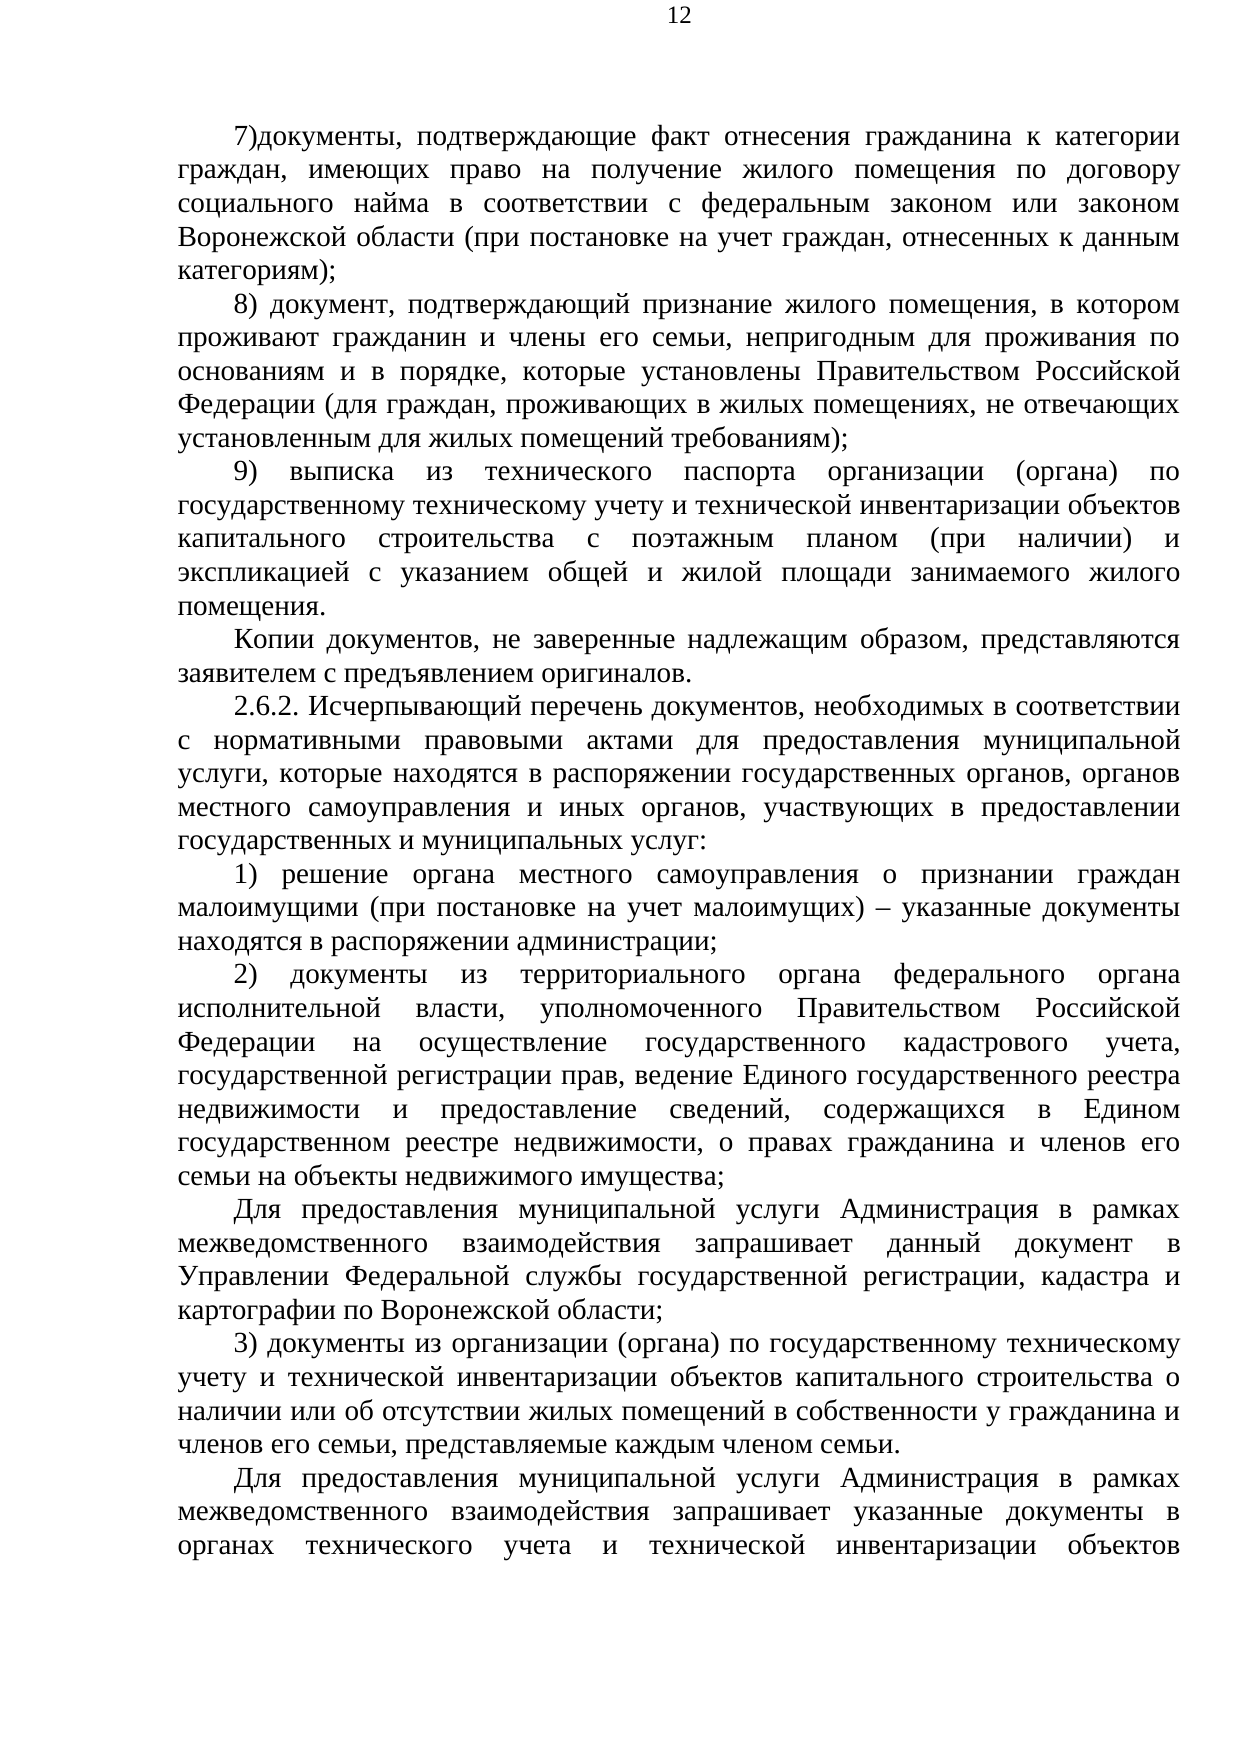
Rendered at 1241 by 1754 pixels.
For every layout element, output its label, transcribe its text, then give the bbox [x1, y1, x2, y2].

text 3) документы из организации (органа) по государственному техническому учету и технической инвентаризации объектов капитального строительства о наличии или об отсутствии жилых помещений в собственности у гражданина и членов его семьи, представляемые каждым членом семьи. [177, 1326, 1181, 1460]
text Для предоставления муниципальной услуги Администрация в рамках межведомственного взаимодействия запрашивает данный документ в Управлении Федеральной службы государственной регистрации, кадастра и картографии по Воронежской области; [177, 1191, 1181, 1326]
text 8) документ, подтверждающий признание жилого помещения, в котором проживают гражданин и члены его семьи, непригодным для проживания по основаниям и в порядке, которые установлены Правительством Российской Федерации (для граждан, проживающих в жилых помещениях, не отвечающих установленным для жилых помещений требованиям); [177, 286, 1181, 453]
text 1) решение органа местного самоуправления о признании граждан малоимущими (при постановке на учет малоимущих) – указанные документы находятся в распоряжении администрации; [177, 856, 1181, 957]
text 9) выписка из технического паспорта организации (органа) по государственному техническому учету и технической инвентаризации объектов капитального строительства с поэтажным планом (при наличии) и экспликацией с указанием общей и жилой площади занимаемого жилого помещения. [177, 453, 1181, 621]
text 7)документы, подтверждающие факт отнесения гражданина к категории граждан, имеющих право на получение жилого помещения по договору социального найма в соответствии с федеральным законом или законом Воронежской области (при постановке на учет граждан, отнесенных к данным категориям); [177, 118, 1181, 286]
text 2) документы из территориального органа федерального органа исполнительной власти, уполномоченного Правительством Российской Федерации на осуществление государственного кадастрового учета, государственной регистрации прав, ведение Единого государственного реестра недвижимости и предоставление сведений, содержащихся в Едином государственном реестре недвижимости, о правах гражданина и членов его семьи на объекты недвижимого имущества; [177, 957, 1181, 1191]
text 2.6.2. Исчерпывающий перечень документов, необходимых в соответствии с нормативными правовыми актами для предоставления муниципальной услуги, которые находятся в распоряжении государственных органов, органов местного самоуправления и иных органов, участвующих в предоставлении государственных и муниципальных услуг: [177, 688, 1181, 856]
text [177, 1460, 1181, 1560]
text Копии документов, не заверенные надлежащим образом, представляются заявителем с предъявлением оригиналов. [177, 621, 1181, 688]
